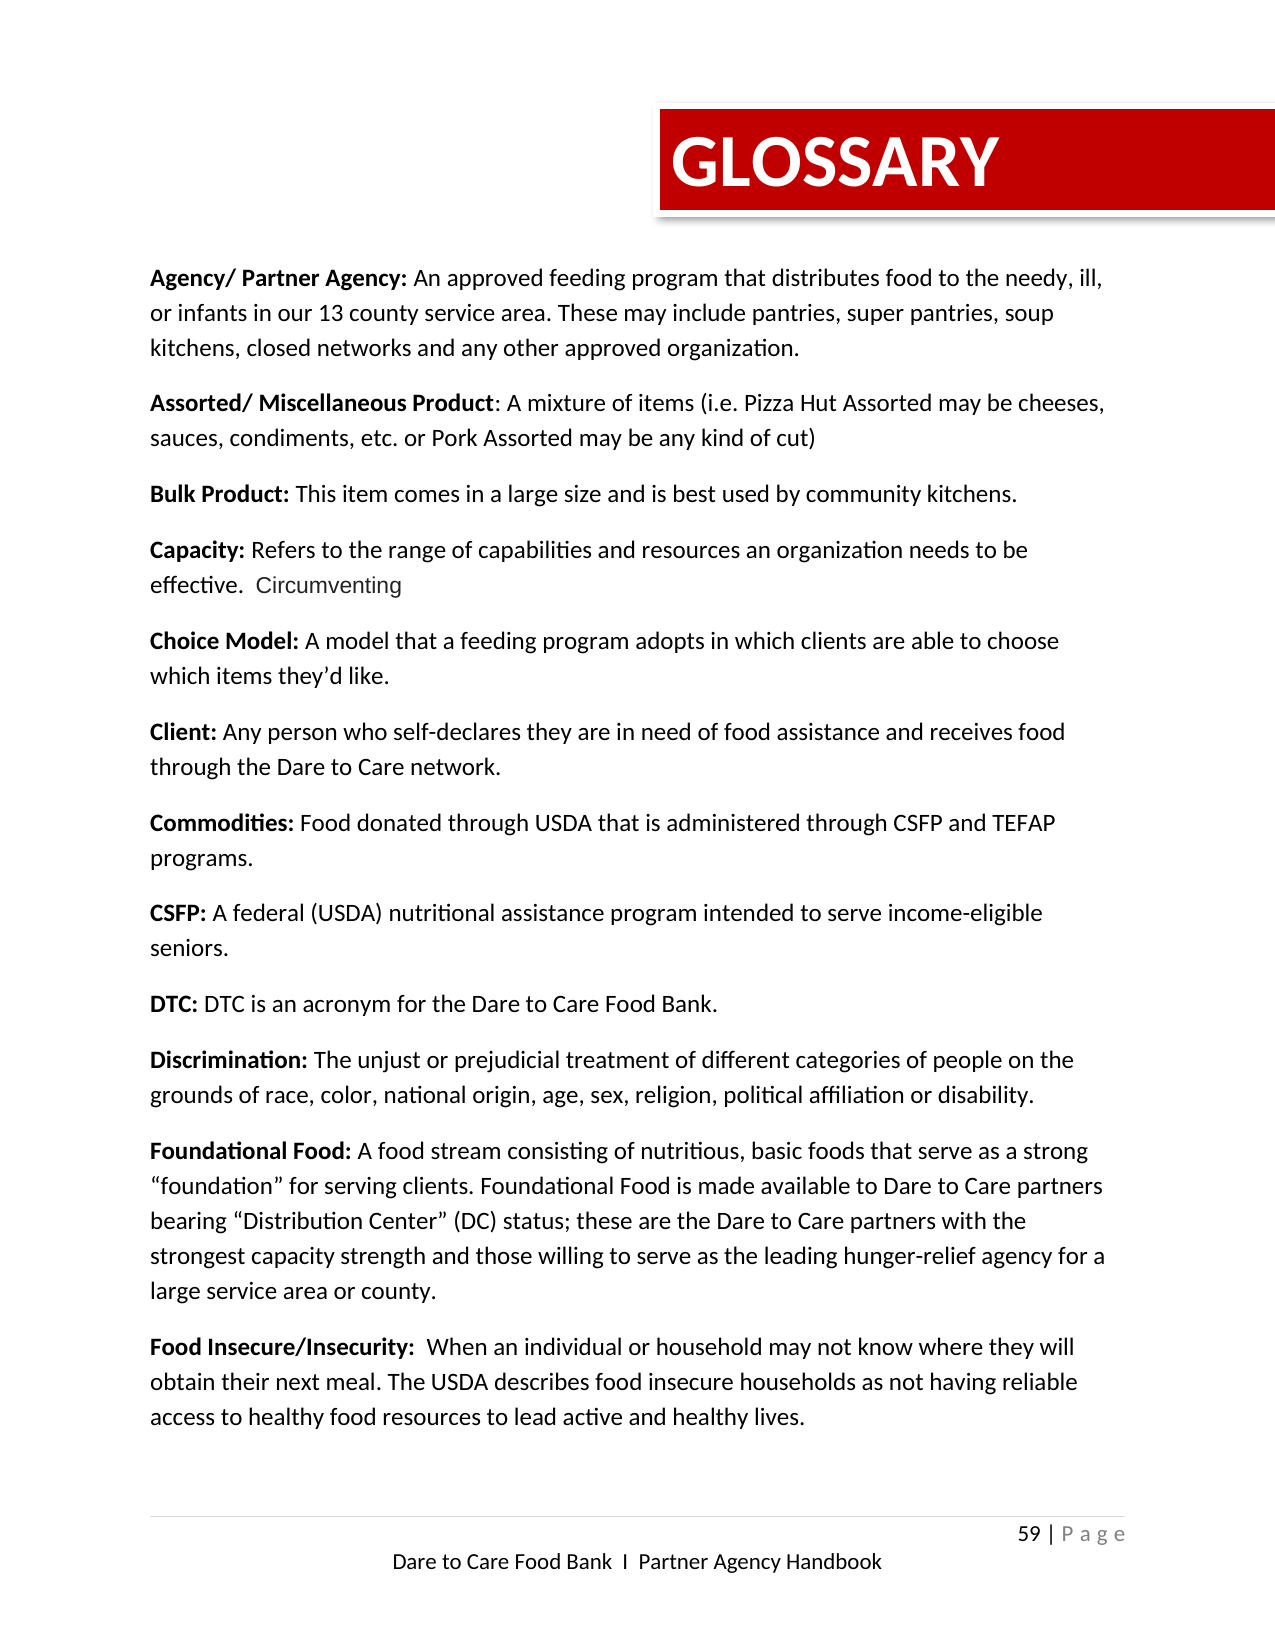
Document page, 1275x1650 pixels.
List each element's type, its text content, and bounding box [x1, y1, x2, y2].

text Bulk Product: This item comes in a large size and is best used by community kitchens. [150, 478, 1125, 509]
text Client: Any person who self-declares they are in need of food assistance and receives food through the Dare to Care network. [150, 716, 1125, 781]
text Commodities: Food donated through USDA that is administered through CSFP and TEFAP programs. [150, 807, 1125, 872]
text Food Insecure/Insecurity: When an individual or household may not know where they will obtain their next meal. The USDA describes food insecure households as not having reliable access to healthy food resources to lead active and healthy lives. [150, 1331, 1125, 1431]
text Agency/ Partner Agency: An approved feeding program that distributes food to the needy, ill, or infants in our 13 county service area. These may include pantries, super pantries, soup kitchens, closed networks and any other approved organization. [150, 262, 1125, 362]
text CSFP: A federal (USDA) nutritional assistance program intended to serve income-eligible seniors. [150, 897, 1125, 963]
text Discrimination: The unjust or prejudicial treatment of different categories of people on the grounds of race, color, national origin, age, sex, religion, political affiliation or disability. [150, 1044, 1125, 1110]
text Assorted/ Miscellaneous Product: A mixture of items (i.e. Pizza Hut Assorted may be cheeses, sauces, condiments, etc. or Pork Assorted may be any kind of cut) [150, 387, 1125, 453]
text Choice Model: A model that a feeding program adopts in which clients are able to choose which items they’d like. [150, 625, 1125, 691]
text DTC: DTC is an acronym for the Dare to Care Food Bank. [150, 988, 1125, 1019]
text Capacity: Refers to the range of capabilities and resources an organization needs to be effective. Circumventing [150, 534, 1125, 600]
text Foundational Food: A food stream consisting of nutritious, basic foods that serve as a strong “foundation” for serving clients. Foundational Food is made available to Dare to Care partners bearing “Distribution Center” (DC) status; these are the Dare to Care partners with the strongest capacity strength and those willing to serve as the leading hunger-relief agency for a large service area or county. [150, 1135, 1125, 1306]
